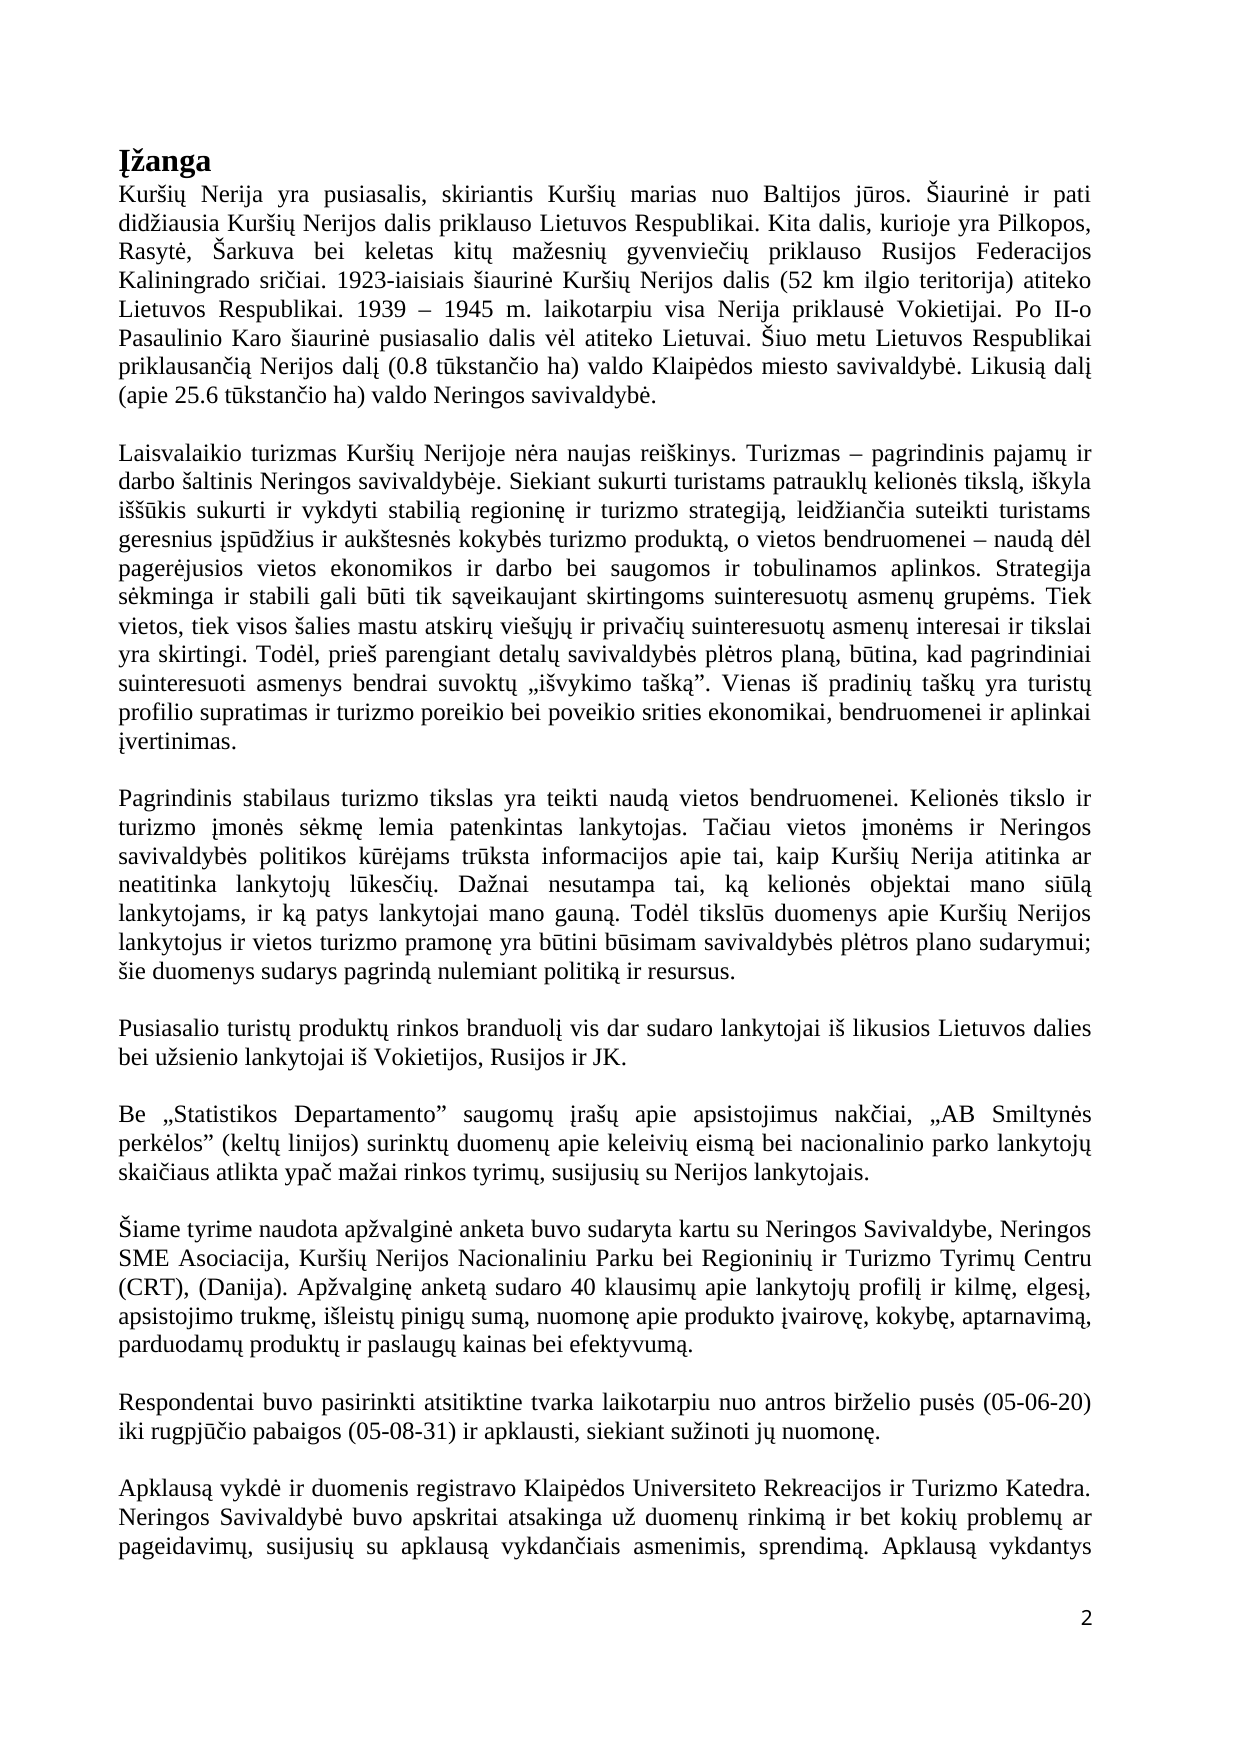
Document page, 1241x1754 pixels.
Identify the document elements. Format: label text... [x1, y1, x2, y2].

text Pagrindinis stabilaus turizmo tikslas yra teikti naudą vietos bendruomenei. Kelionės tikslo ir turizmo įmonės sėkmę lemia patenkintas lankytojas. Tačiau vietos įmonėms ir Neringos savivaldybės politikos kūrėjams trūksta informacijos apie tai, kaip Kuršių Nerija atitinka ar neatitinka lankytojų lūkesčių. Dažnai nesutampa tai, ką kelionės objektai mano siūlą lankytojams, ir ką patys lankytojai mano gauną. Todėl tikslūs duomenys apie Kuršių Nerijos lankytojus ir vietos turizmo pramonę yra būtini būsimam savivaldybės plėtros plano sudarymui; šie duomenys sudarys pagrindą nulemiant politiką ir resursus. [118, 783, 1093, 984]
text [118, 1473, 1093, 1559]
text Šiame tyrime naudota apžvalginė anketa buvo sudaryta kartu su Neringos Savivaldybe, Neringos SME Asociacija, Kuršių Nerijos Nacionaliniu Parku bei Regioninių ir Turizmo Tyrimų Centru (CRT), (Danija). Apžvalginę anketą sudaro 40 klausimų apie lankytojų profilį ir kilmę, elgesį, apsistojimo trukmę, išleistų pinigų sumą, nuomonę apie produkto įvairovę, kokybę, aptarnavimą, parduodamų produktų ir paslaugų kainas bei efektyvumą. [118, 1214, 1093, 1358]
text Įžanga [118, 142, 1093, 179]
text Laisvalaikio turizmas Kuršių Nerijoje nėra naujas reiškinys. Turizmas – pagrindinis pajamų ir darbo šaltinis Neringos savivaldybėje. Siekiant sukurti turistams patrauklų kelionės tikslą, iškyla iššūkis sukurti ir vykdyti stabilią regioninę ir turizmo strategiją, leidžiančia suteikti turistams geresnius įspūdžius ir aukštesnės kokybės turizmo produktą, o vietos bendruomenei – naudą dėl pagerėjusios vietos ekonomikos ir darbo bei saugomos ir tobulinamos aplinkos. Strategija sėkminga ir stabili gali būti tik sąveikaujant skirtingoms suinteresuotų asmenų grupėms. Tiek vietos, tiek visos šalies mastu atskirų viešųjų ir privačių suinteresuotų asmenų interesai ir tikslai yra skirtingi. Todėl, prieš parengiant detalų savivaldybės plėtros planą, būtina, kad pagrindiniai suinteresuoti asmenys bendrai suvoktų „išvykimo tašką”. Vienas iš pradinių taškų yra turistų profilio supratimas ir turizmo poreikio bei poveikio srities ekonomikai, bendruomenei ir aplinkai įvertinimas. [118, 438, 1093, 754]
text Pusiasalio turistų produktų rinkos branduolį vis dar sudaro lankytojai iš likusios Lietuvos dalies bei užsienio lankytojai iš Vokietijos, Rusijos ir JK. [118, 1013, 1093, 1071]
text Kuršių Nerija yra pusiasalis, skiriantis Kuršių marias nuo Baltijos jūros. Šiaurinė ir pati didžiausia Kuršių Nerijos dalis priklauso Lietuvos Respublikai. Kita dalis, kurioje yra Pilkopos, Rasytė, Šarkuva bei keletas kitų mažesnių gyvenviečių priklauso Rusijos Federacijos Kaliningrado sričiai. 1923-iaisiais šiaurinė Kuršių Nerijos dalis (52 km ilgio teritorija) atiteko Lietuvos Respublikai. 1939 – 1945 m. laikotarpiu visa Nerija priklausė Vokietijai. Po II-o Pasaulinio Karo šiaurinė pusiasalio dalis vėl atiteko Lietuvai. Šiuo metu Lietuvos Respublikai priklausančią Nerijos dalį (0.8 tūkstančio ha) valdo Klaipėdos miesto savivaldybė. Likusią dalį (apie 25.6 tūkstančio ha) valdo Neringos savivaldybė. [118, 179, 1093, 409]
text Respondentai buvo pasirinkti atsitiktine tvarka laikotarpiu nuo antros birželio pusės (05-06-20) iki rugpjūčio pabaigos (05-08-31) ir apklausti, siekiant sužinoti jų nuomonę. [118, 1387, 1093, 1444]
text Be „Statistikos Departamento” saugomų įrašų apie apsistojimus nakčiai, „AB Smiltynės perkėlos” (keltų linijos) surinktų duomenų apie keleivių eismą bei nacionalinio parko lankytojų skaičiaus atlikta ypač mažai rinkos tyrimų, susijusių su Nerijos lankytojais. [118, 1099, 1093, 1186]
